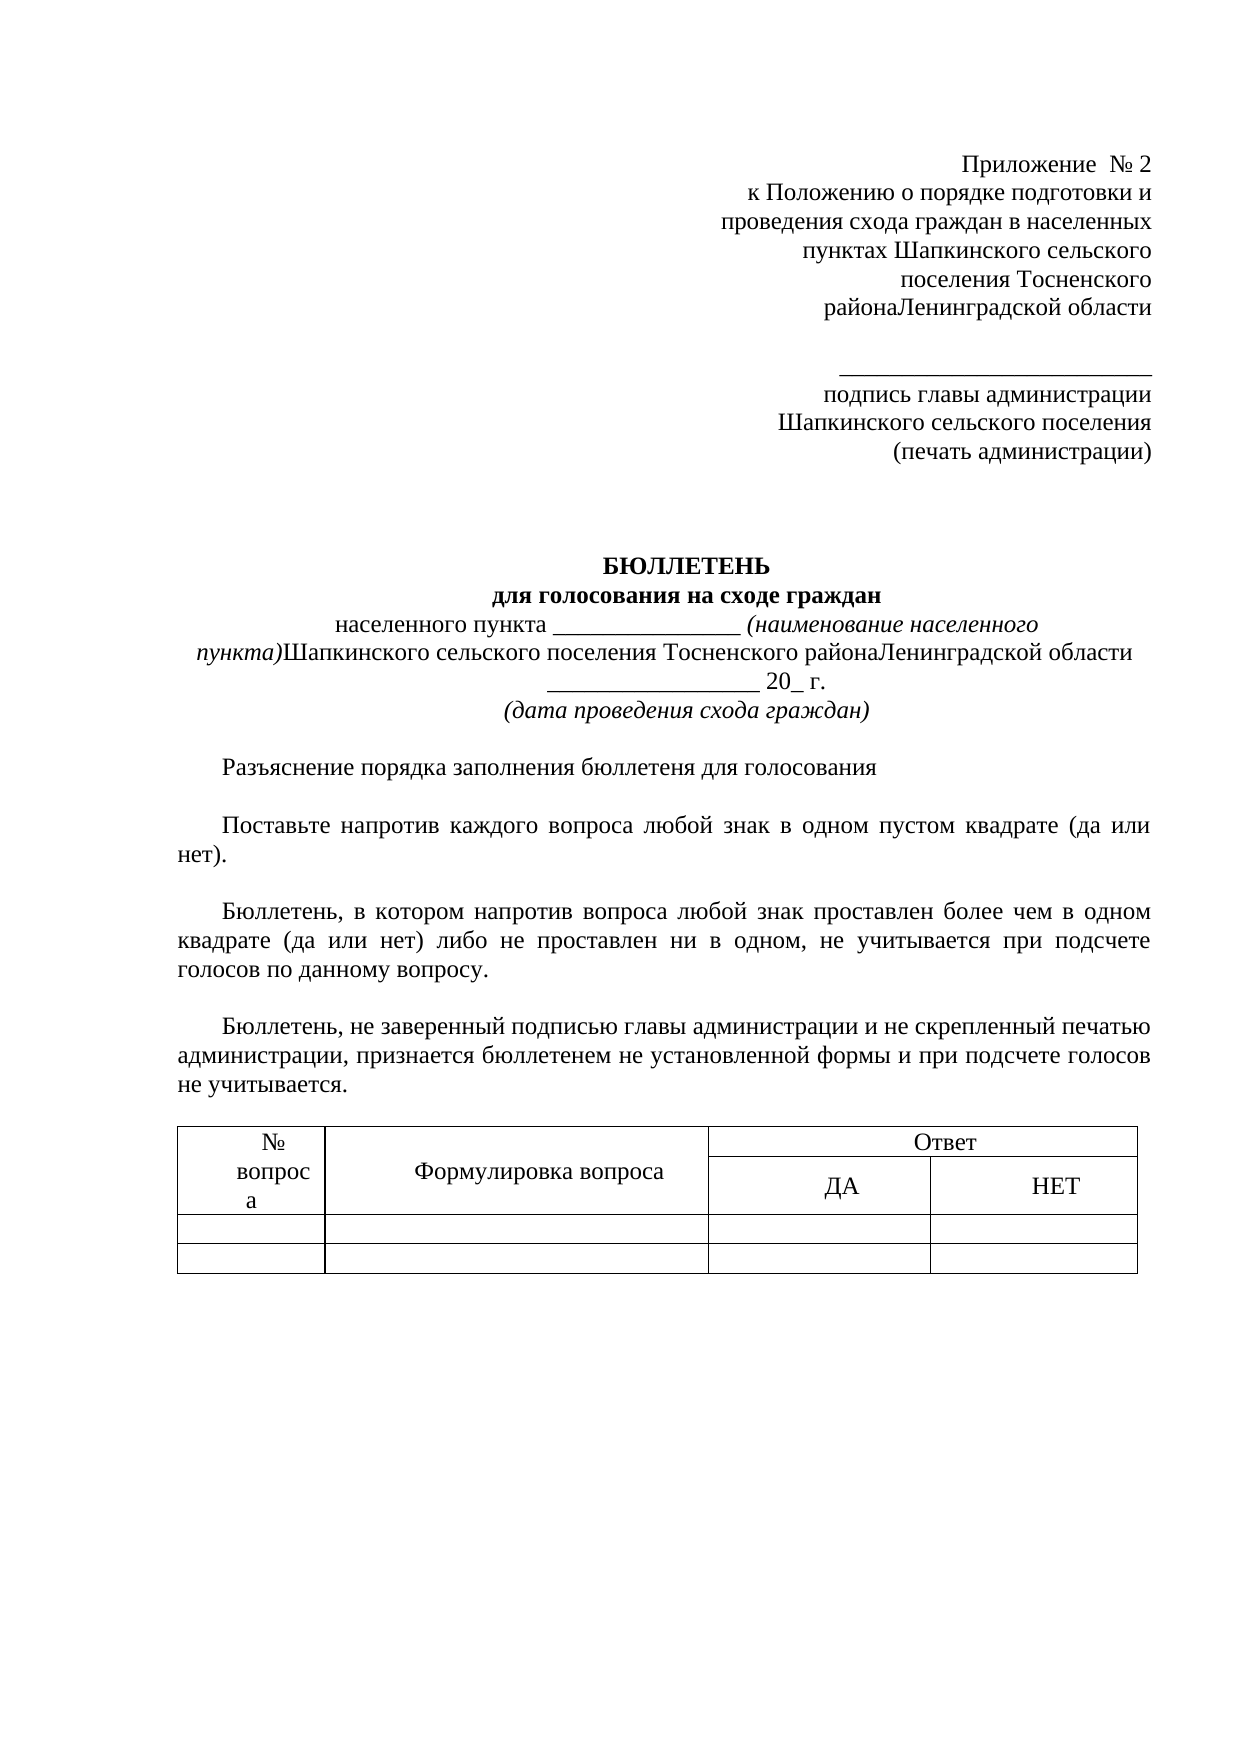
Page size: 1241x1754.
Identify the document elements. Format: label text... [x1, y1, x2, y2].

text _________________ 20_ г. [177, 666, 1152, 695]
table_cell [326, 1244, 708, 1273]
text Приложение № 2 [177, 149, 1152, 177]
text Шапкинского сельского поселения [177, 407, 1152, 436]
text БЮЛЛЕТЕНЬ [177, 551, 1152, 580]
text (дата проведения схода граждан) [177, 695, 1152, 724]
table_cell [931, 1215, 1137, 1243]
text к Положению о порядке подготовки и проведения схода граждан в населенных пунктах Шапкинского сельского поселения Тосненского районаЛенинградской области [709, 177, 1152, 321]
table_cell [931, 1244, 1137, 1273]
text Разъяснение порядка заполнения бюллетеня для голосования [177, 752, 1152, 781]
table_cell [326, 1215, 708, 1243]
text Поставьте напротив каждого вопроса любой знак в одном пустом квадрате (да или нет). [177, 810, 1152, 867]
table_header Ответ [709, 1127, 1137, 1156]
text населенного пункта _______________ (наименование населенного пункта)Шапкинского сельского поселения Тосненского районаЛенинградской области [177, 609, 1152, 666]
text для голосования на сходе граждан [177, 580, 1152, 609]
table_cell [709, 1244, 930, 1273]
table_cell [178, 1244, 324, 1273]
table_cell [178, 1215, 324, 1243]
text (печать администрации) [177, 436, 1152, 465]
table_cell [709, 1215, 930, 1243]
text _________________________ [177, 350, 1152, 379]
table_cell НЕТ [931, 1157, 1137, 1213]
table_header № вопроса [178, 1127, 324, 1213]
text Бюллетень, в котором напротив вопроса любой знак проставлен более чем в одном квадрате (да или нет) либо не проставлен ни в одном, не учитывается при подсчете голосов по данному вопросу. [177, 896, 1152, 982]
table_header Формулировка вопроса [326, 1127, 708, 1213]
table_cell ДА [709, 1157, 930, 1213]
text Бюллетень, не заверенный подписью главы администрации и не скрепленный печатью администрации, признается бюллетенем не установленной формы и при подсчете голосов не учитывается. [177, 1011, 1152, 1097]
text подпись главы администрации [177, 379, 1152, 407]
